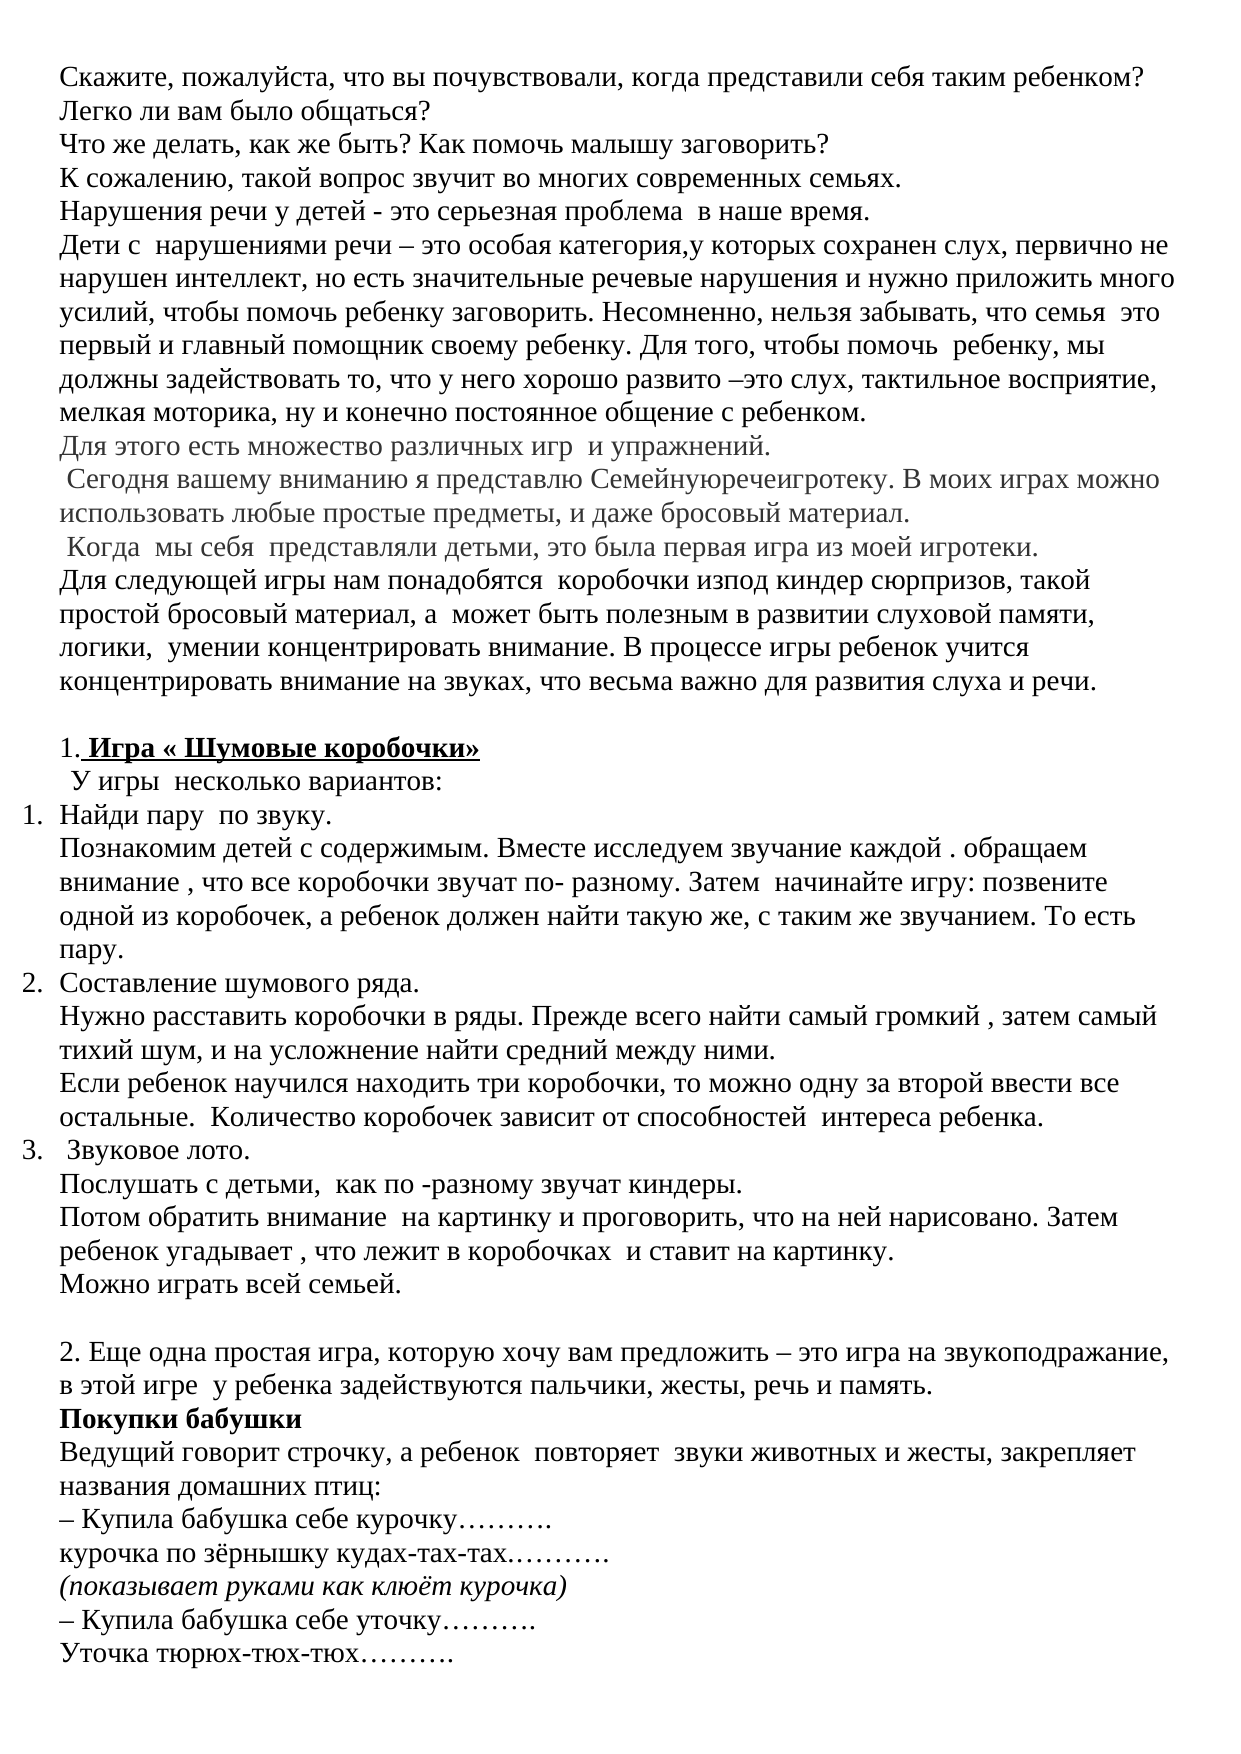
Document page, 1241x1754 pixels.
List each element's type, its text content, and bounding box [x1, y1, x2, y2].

text Ведущий говорит строчку, а ребенок повторяет звуки животных и жесты, закрепляет названия домашних птиц: [59, 1434, 1181, 1501]
list Звуковое лото. [22, 1132, 1181, 1166]
text – Купила бабушка себе курочку………. [59, 1501, 1181, 1535]
text курочка по зёрнышку кудах-тах-тах.………. [59, 1535, 1181, 1568]
text (показывает руками как клюёт курочка) [59, 1568, 1181, 1602]
list Составление шумового ряда. [22, 965, 1181, 998]
list Послушать с детьми, как по -разному звучат киндеры. [59, 1166, 1181, 1199]
list Можно играть всей семьей. [59, 1267, 1181, 1300]
list Найди пару по звуку. [22, 797, 1181, 831]
text Если ребенок научился находить три коробочки, то можно одну за второй ввести все остальные. Количество коробочек зависит от способностей интереса ребенка. [59, 1065, 1181, 1132]
text Когда мы себя представляли детьми, это была первая игра из моей игротеки. [59, 529, 1181, 562]
text Сегодня вашему вниманию я представлю Семейнуюречеигротеку. В моих играх можно использовать любые простые предметы, и даже бросовый материал. [59, 462, 1181, 529]
list Познакомим детей с содержимым. Вместе исследуем звучание каждой . обращаем внимание , что все коробочки звучат по- разному. Затем начинайте игру: позвените одной из коробочек, а ребенок должен найти такую же, с таким же звучанием. То есть пару. [59, 831, 1181, 965]
text 2. Еще одна простая игра, которую хочу вам предложить – это игра на звукоподражание, в этой игре у ребенка задействуются пальчики, жесты, речь и память. [59, 1334, 1181, 1401]
text Нарушения речи у детей - это серьезная проблема в наше время. [59, 193, 1181, 227]
list У игры несколько вариантов: [59, 763, 1181, 797]
text Для этого есть множество различных игр и упражнений. [59, 428, 1181, 462]
list 1. Игра « Шумовые коробочки» [59, 730, 1181, 763]
text Уточка тюрюх-тюх-тюх………. [59, 1636, 1181, 1669]
text Покупки бабушки [59, 1401, 1181, 1434]
text Нужно расставить коробочки в ряды. Прежде всего найти самый громкий , затем самый тихий шум, и на усложнение найти средний между ними. [59, 998, 1181, 1065]
text Скажите, пожалуйста, что вы почувствовали, когда представили себя таким ребенком? Легко ли вам было общаться? [59, 59, 1181, 126]
text Что же делать, как же быть? Как помочь малышу заговорить? [59, 126, 1181, 160]
text Для следующей игры нам понадобятся коробочки изпод киндер сюрпризов, такой простой бросовый материал, а может быть полезным в развитии слуховой памяти, логики, умении концентрировать внимание. В процессе игры ребенок учится концентрировать внимание на звуках, что весьма важно для развития слуха и речи. [59, 562, 1181, 696]
text К сожалению, такой вопрос звучит во многих современных семьях. [59, 160, 1181, 193]
text – Купила бабушка себе уточку………. [59, 1602, 1181, 1636]
text Дети с нарушениями речи – это особая категория,у которых сохранен слух, первично не нарушен интеллект, но есть значительные речевые нарушения и нужно приложить много усилий, чтобы помочь ребенку заговорить. Несомненно, нельзя забывать, что семья это первый и главный помощник своему ребенку. Для того, чтобы помочь ребенку, мы должны задействовать то, что у него хорошо развито –это слух, тактильное восприятие, мелкая моторика, ну и конечно постоянное общение с ребенком. [59, 227, 1181, 428]
list Потом обратить внимание на картинку и проговорить, что на ней нарисовано. Затем ребенок угадывает , что лежит в коробочках и ставит на картинку. [59, 1199, 1181, 1267]
